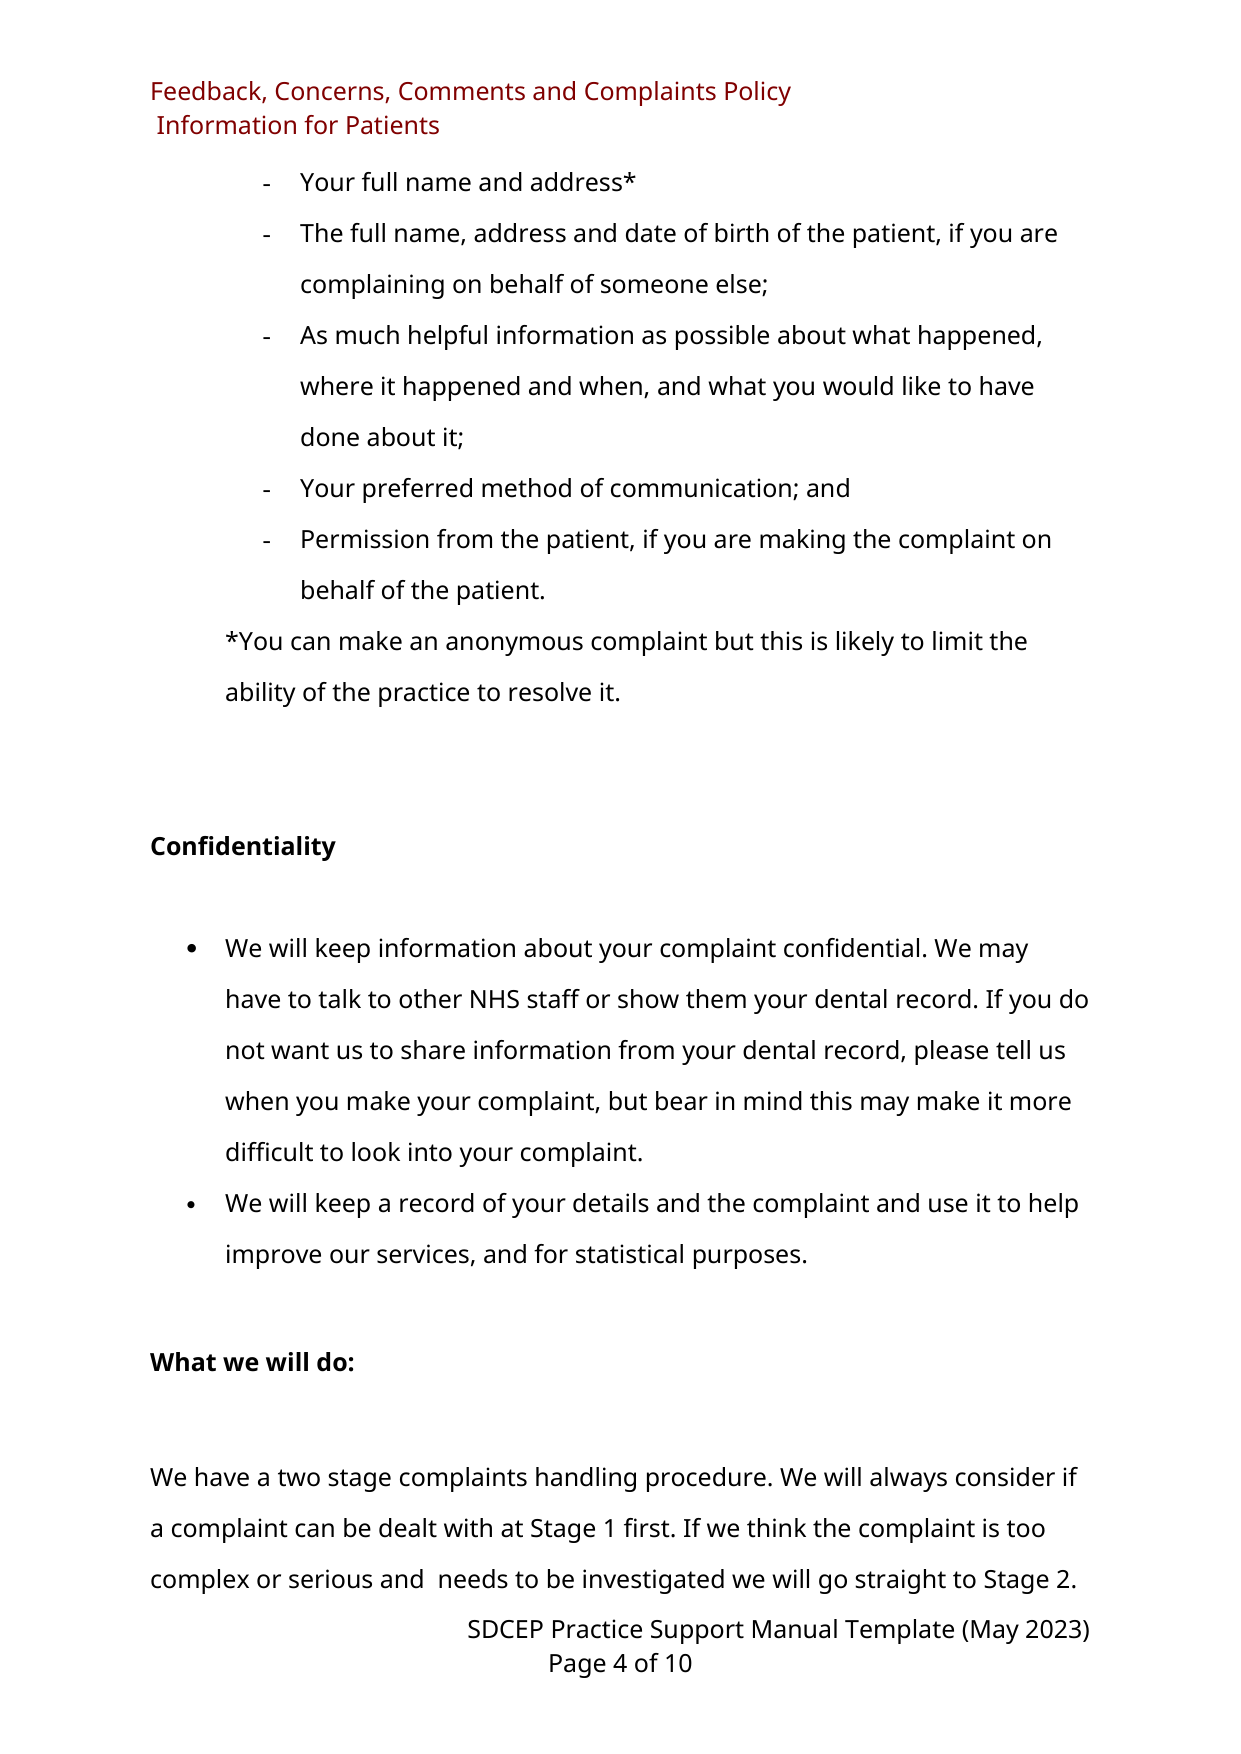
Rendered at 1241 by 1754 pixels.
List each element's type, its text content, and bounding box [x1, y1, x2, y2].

list What we will do: [150, 1345, 1090, 1379]
list Permission from the patient, if you are making the complaint on behalf of the patient. [262, 522, 1090, 607]
text *You can make an anonymous complaint but this is likely to limit the ability of the practice to resolve it. [225, 624, 1090, 709]
list We will keep information about your complaint confidential. We may have to talk to other NHS staff or show them your dental record. If you do not want us to share information from your dental record, please tell us when you make your complaint, but bear in mind this may make it more difficult to look into your complaint. [187, 930, 1090, 1168]
list As much helpful information as possible about what happened, where it happened and when, and what you would like to have done about it; [262, 318, 1090, 454]
list Your full name and address* [262, 165, 1090, 199]
list Your preferred method of communication; and [262, 471, 1090, 505]
text Confidentiality [150, 828, 1090, 862]
list We will keep a record of your details and the complaint and use it to help improve our services, and for statistical purposes. [187, 1186, 1090, 1271]
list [150, 1459, 1090, 1596]
list The full name, address and date of birth of the patient, if you are complaining on behalf of someone else; [262, 216, 1090, 301]
